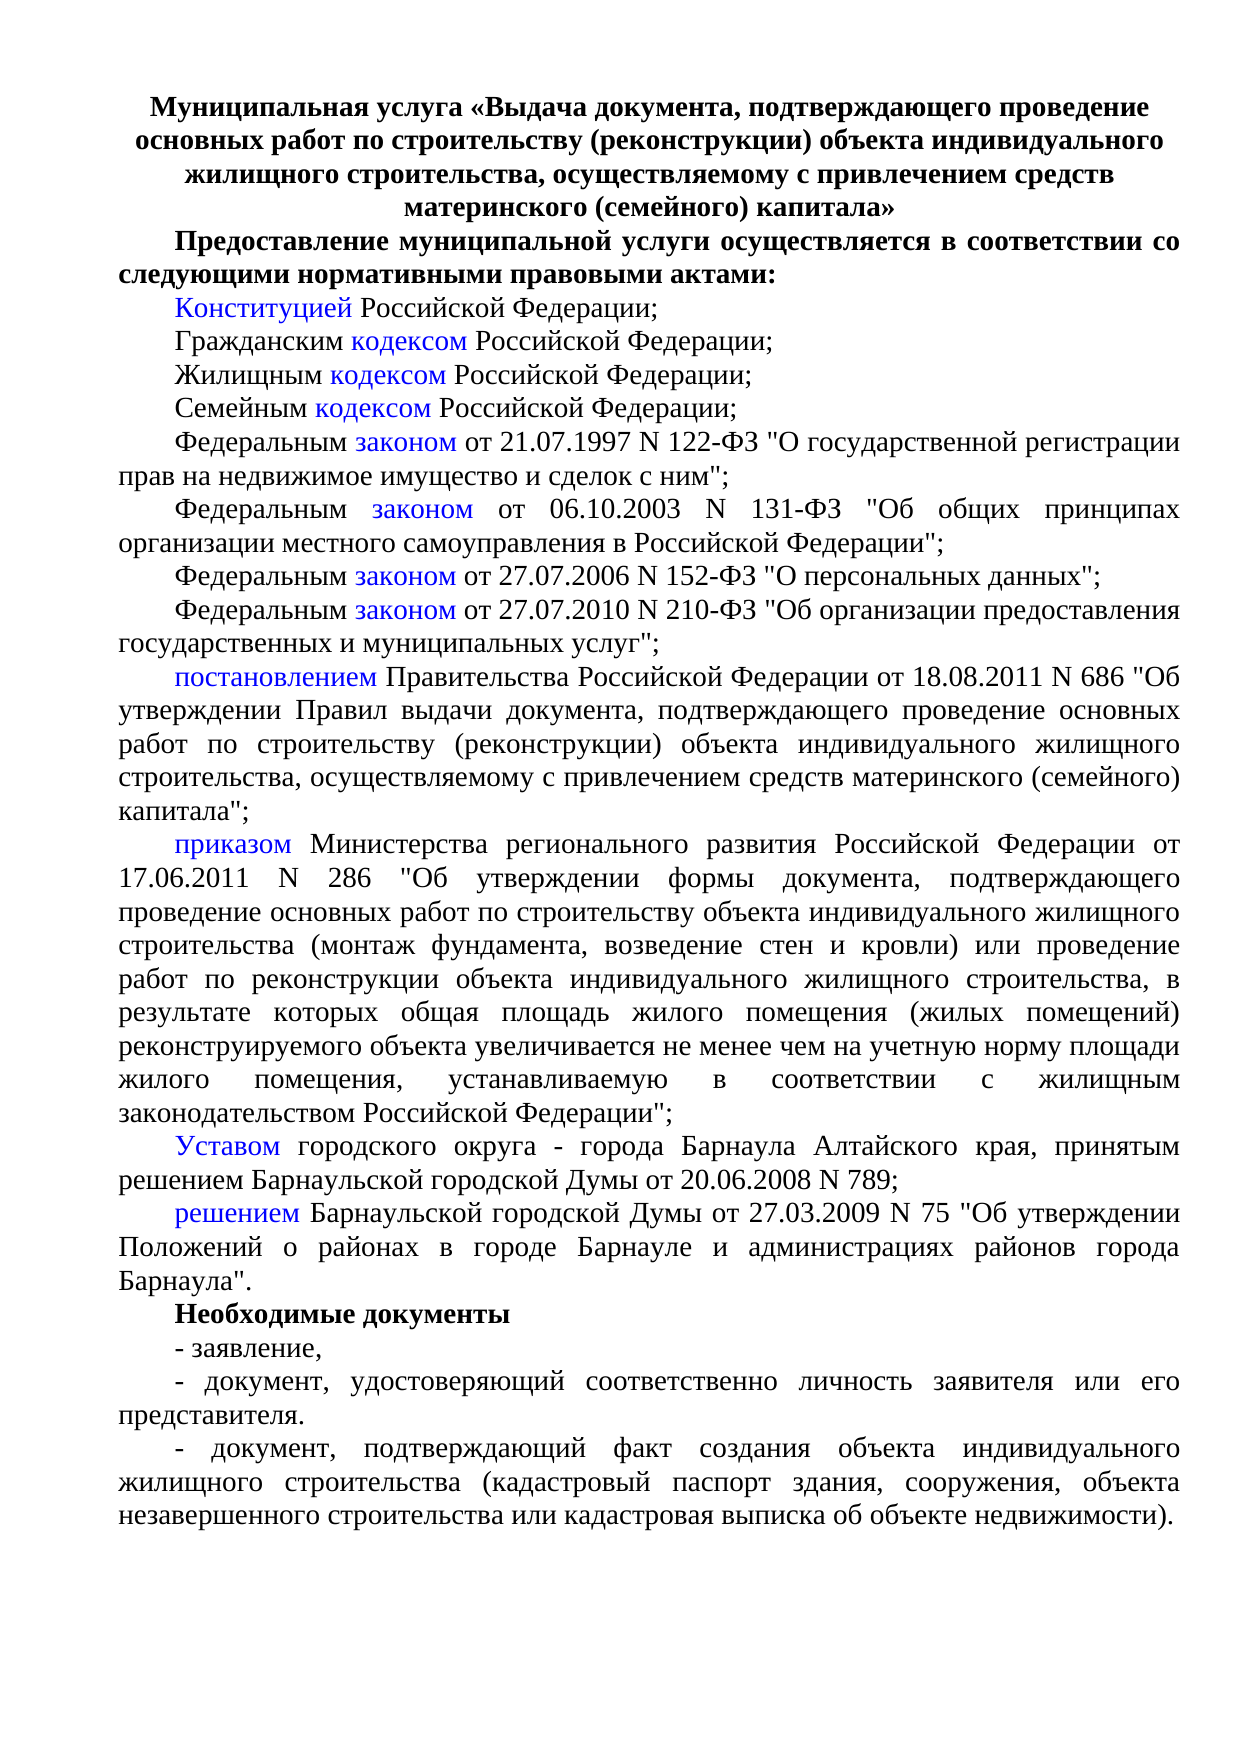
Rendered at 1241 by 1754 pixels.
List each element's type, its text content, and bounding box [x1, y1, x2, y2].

text Гражданским кодексом Российской Федерации; [118, 323, 1181, 357]
text Федеральным законом от 21.07.1997 N 122-ФЗ "О государственной регистрации прав на недвижимое имущество и сделок с ним"; [118, 424, 1181, 491]
text Уставом городского округа - города Барнаула Алтайского края, принятым решением Барнаульской городской Думы от 20.06.2008 N 789; [118, 1128, 1181, 1196]
text Муниципальная услуга «Выдача документа, подтверждающего проведение основных работ по строительству (реконструкции) объекта индивидуального жилищного строительства, осуществляемому с привлечением средств материнского (семейного) капитала» [118, 89, 1181, 223]
text Федеральным законом от 27.07.2006 N 152-ФЗ "О персональных данных"; [118, 558, 1181, 592]
text решением Барнаульской городской Думы от 27.03.2009 N 75 "Об утверждении Положений о районах в городе Барнауле и администрациях районов города Барнаула". [118, 1196, 1181, 1296]
text Необходимые документы [118, 1296, 1181, 1330]
text - заявление, [118, 1330, 1181, 1363]
text Федеральным законом от 06.10.2003 N 131-ФЗ "Об общих принципах организации местного самоуправления в Российской Федерации"; [118, 491, 1181, 558]
text Федеральным законом от 27.07.2010 N 210-ФЗ "Об организации предоставления государственных и муниципальных услуг"; [118, 592, 1181, 659]
text - документ, удостоверяющий соответственно личность заявителя или его представителя. [118, 1363, 1181, 1430]
text Жилищным кодексом Российской Федерации; [118, 357, 1181, 391]
text Конституцией Российской Федерации; [118, 290, 1181, 323]
text Семейным кодексом Российской Федерации; [118, 391, 1181, 424]
text приказом Министерства регионального развития Российской Федерации от 17.06.2011 N 286 "Об утверждении формы документа, подтверждающего проведение основных работ по строительству объекта индивидуального жилищного строительства (монтаж фундамента, возведение стен и кровли) или проведение работ по реконструкции объекта индивидуального жилищного строительства, в результате которых общая площадь жилого помещения (жилых помещений) реконструируемого объекта увеличивается не менее чем на учетную норму площади жилого помещения, устанавливаемую в соответствии с жилищным законодательством Российской Федерации"; [118, 827, 1181, 1128]
text - документ, подтверждающий факт создания объекта индивидуального жилищного строительства (кадастровый паспорт здания, сооружения, объекта незавершенного строительства или кадастровая выписка об объекте недвижимости). [118, 1430, 1181, 1531]
text Предоставление муниципальной услуги осуществляется в соответствии со следующими нормативными правовыми актами: [118, 223, 1181, 290]
text постановлением Правительства Российской Федерации от 18.08.2011 N 686 "Об утверждении Правил выдачи документа, подтверждающего проведение основных работ по строительству (реконструкции) объекта индивидуального жилищного строительства, осуществляемому с привлечением средств материнского (семейного) капитала"; [118, 659, 1181, 827]
